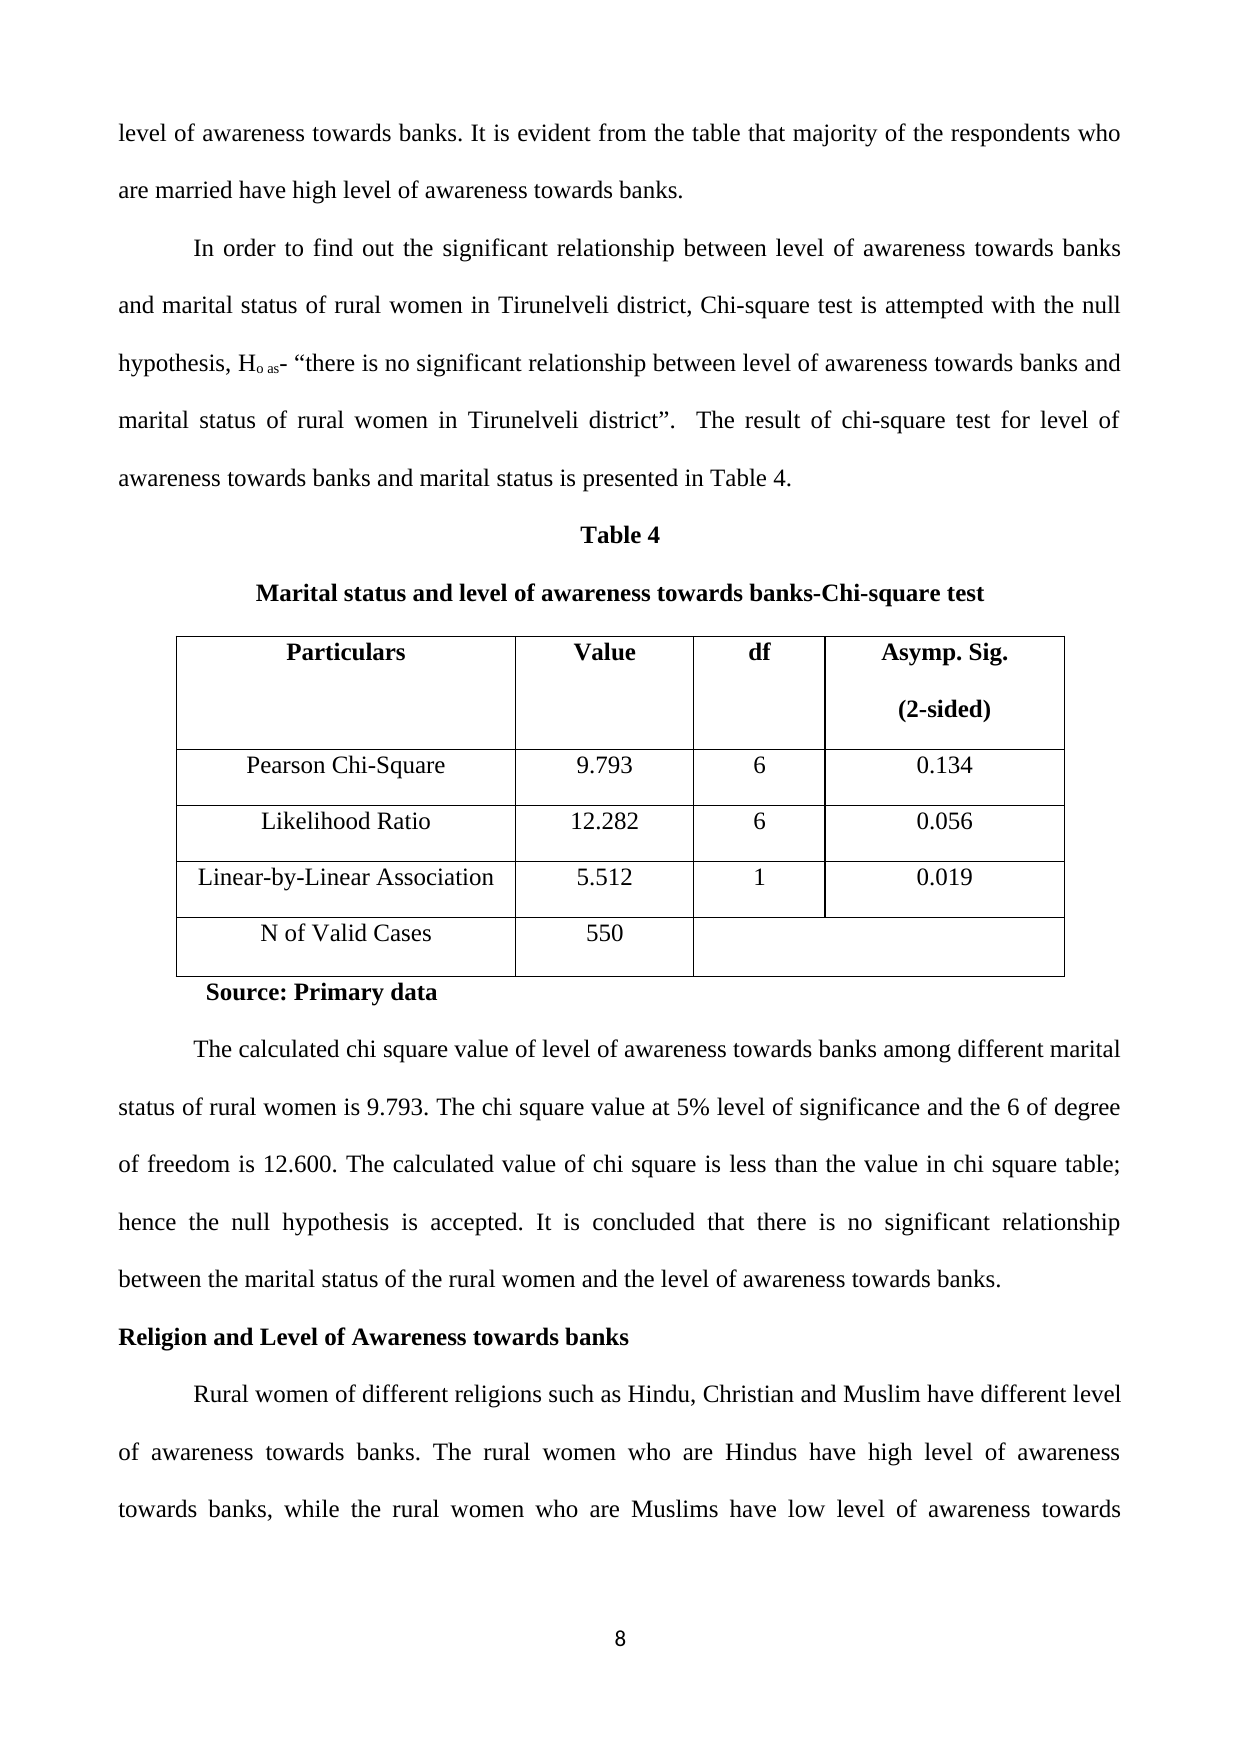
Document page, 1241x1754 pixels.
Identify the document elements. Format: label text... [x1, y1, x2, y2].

table_cell Linear-by-Linear Association [177, 862, 515, 917]
table_cell Pearson Chi-Square [177, 750, 515, 805]
table_cell 0.019 [826, 862, 1064, 917]
table_cell 9.793 [516, 750, 693, 805]
table_cell 550 [516, 918, 693, 976]
table_cell 0.134 [826, 750, 1064, 805]
table_cell 6 [694, 806, 824, 861]
table_header Asymp. Sig. (2-sided) [826, 637, 1064, 749]
table_cell 6 [694, 750, 824, 805]
text Religion and Level of Awareness towards banks [118, 1322, 1122, 1351]
text In order to find out the significant relationship between level of awareness towards banks and marital status of rural women in Tirunelveli district, Chi-square test is attempted with the null hypothesis, Ho as- “there is no significant relationship between level of awareness towards banks and marital status of rural women in Tirunelveli district”. The result of chi-square test for level of awareness towards banks and marital status is presented in Table 4. [118, 233, 1122, 492]
table_cell 5.512 [516, 862, 693, 917]
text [118, 1379, 1122, 1523]
text Table 4 [118, 521, 1122, 549]
table_cell Likelihood Ratio [177, 806, 515, 861]
table_cell [694, 918, 1064, 976]
table_header df [694, 637, 824, 749]
table_cell 0.056 [826, 806, 1064, 861]
table_cell 12.282 [516, 806, 693, 861]
text Source: Primary data [118, 977, 1122, 1006]
text The calculated chi square value of level of awareness towards banks among different marital status of rural women is 9.793. The chi square value at 5% level of significance and the 6 of degree of freedom is 12.600. The calculated value of chi square is less than the value in chi square table; hence the null hypothesis is accepted. It is concluded that there is no significant relationship between the marital status of the rural women and the level of awareness towards banks. [118, 1034, 1122, 1293]
table_cell 1 [694, 862, 824, 917]
table_cell N of Valid Cases [177, 918, 515, 976]
table_header Particulars [177, 637, 515, 749]
table_header Value [516, 637, 693, 749]
text Marital status and level of awareness towards banks-Chi-square test [118, 578, 1122, 607]
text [118, 118, 1122, 204]
